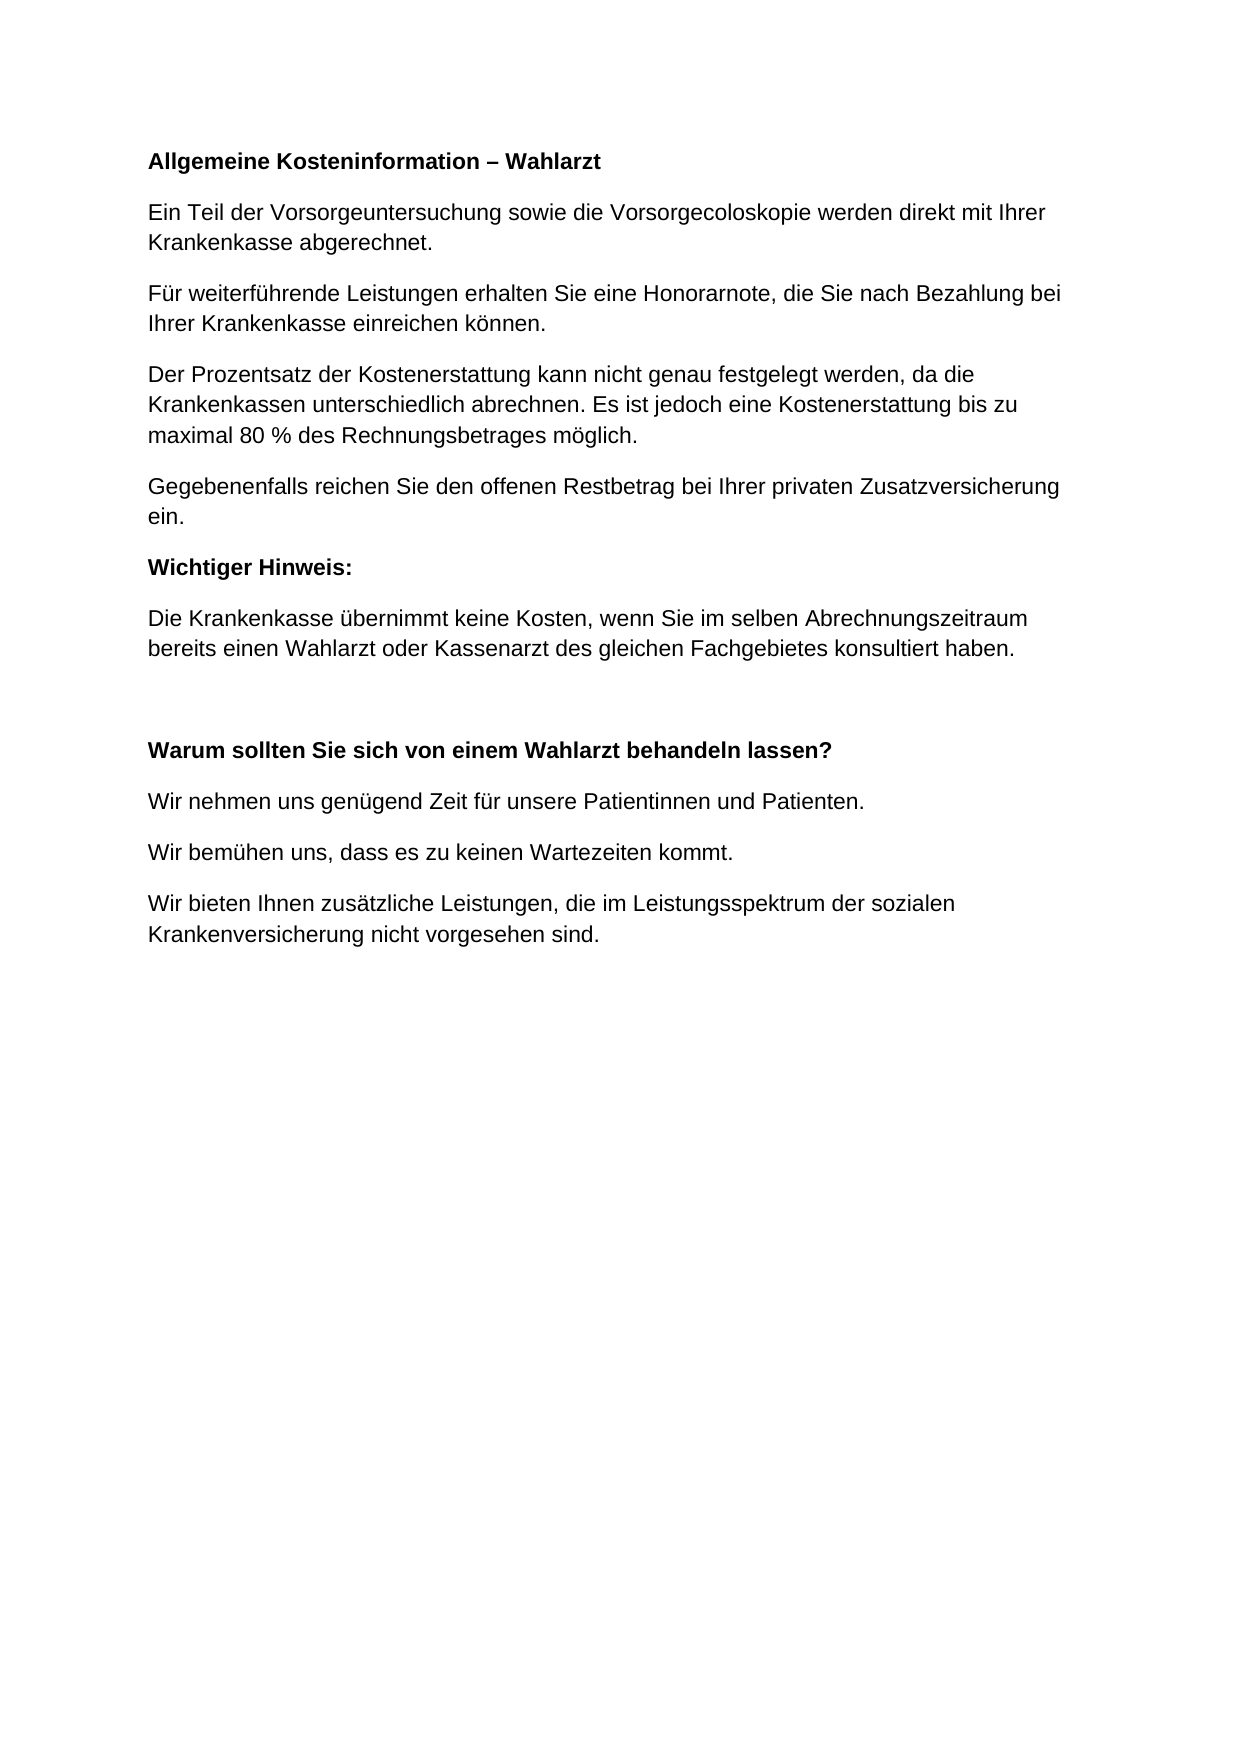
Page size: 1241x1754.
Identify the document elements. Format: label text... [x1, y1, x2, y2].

text Wir bemühen uns, dass es zu keinen Wartezeiten kommt. [148, 839, 1093, 866]
text Wir nehmen uns genügend Zeit für unsere Patientinnen und Patienten. [148, 788, 1093, 814]
text Wichtiger Hinweis: [148, 554, 1093, 580]
text Ein Teil der Vorsorgeuntersuchung sowie die Vorsorgecoloskopie werden direkt mit Ihrer Krankenkasse abgerechnet. [148, 199, 1093, 255]
text Die Krankenkasse übernimmt keine Kosten, wenn Sie im selben Abrechnungszeitraum bereits einen Wahlarzt oder Kassenarzt des gleichen Fachgebietes konsultiert haben. [148, 605, 1093, 661]
text Für weiterführende Leistungen erhalten Sie eine Honorarnote, die Sie nach Bezahlung bei Ihrer Krankenkasse einreichen können. [148, 280, 1093, 336]
text Gegebenenfalls reichen Sie den offenen Restbetrag bei Ihrer privaten Zusatzversicherung ein. [148, 473, 1093, 529]
text Allgemeine Kosteninformation – Wahlarzt [148, 148, 1093, 174]
text Der Prozentsatz der Kostenerstattung kann nicht genau festgelegt werden, da die Krankenkassen unterschiedlich abrechnen. Es ist jedoch eine Kostenerstattung bis zu maximal 80 % des Rechnungsbetrages möglich. [148, 361, 1093, 448]
text Warum sollten Sie sich von einem Wahlarzt behandeln lassen? [148, 737, 1093, 763]
text Wir bieten Ihnen zusätzliche Leistungen, die im Leistungsspektrum der sozialen Krankenversicherung nicht vorgesehen sind. [148, 890, 1093, 947]
